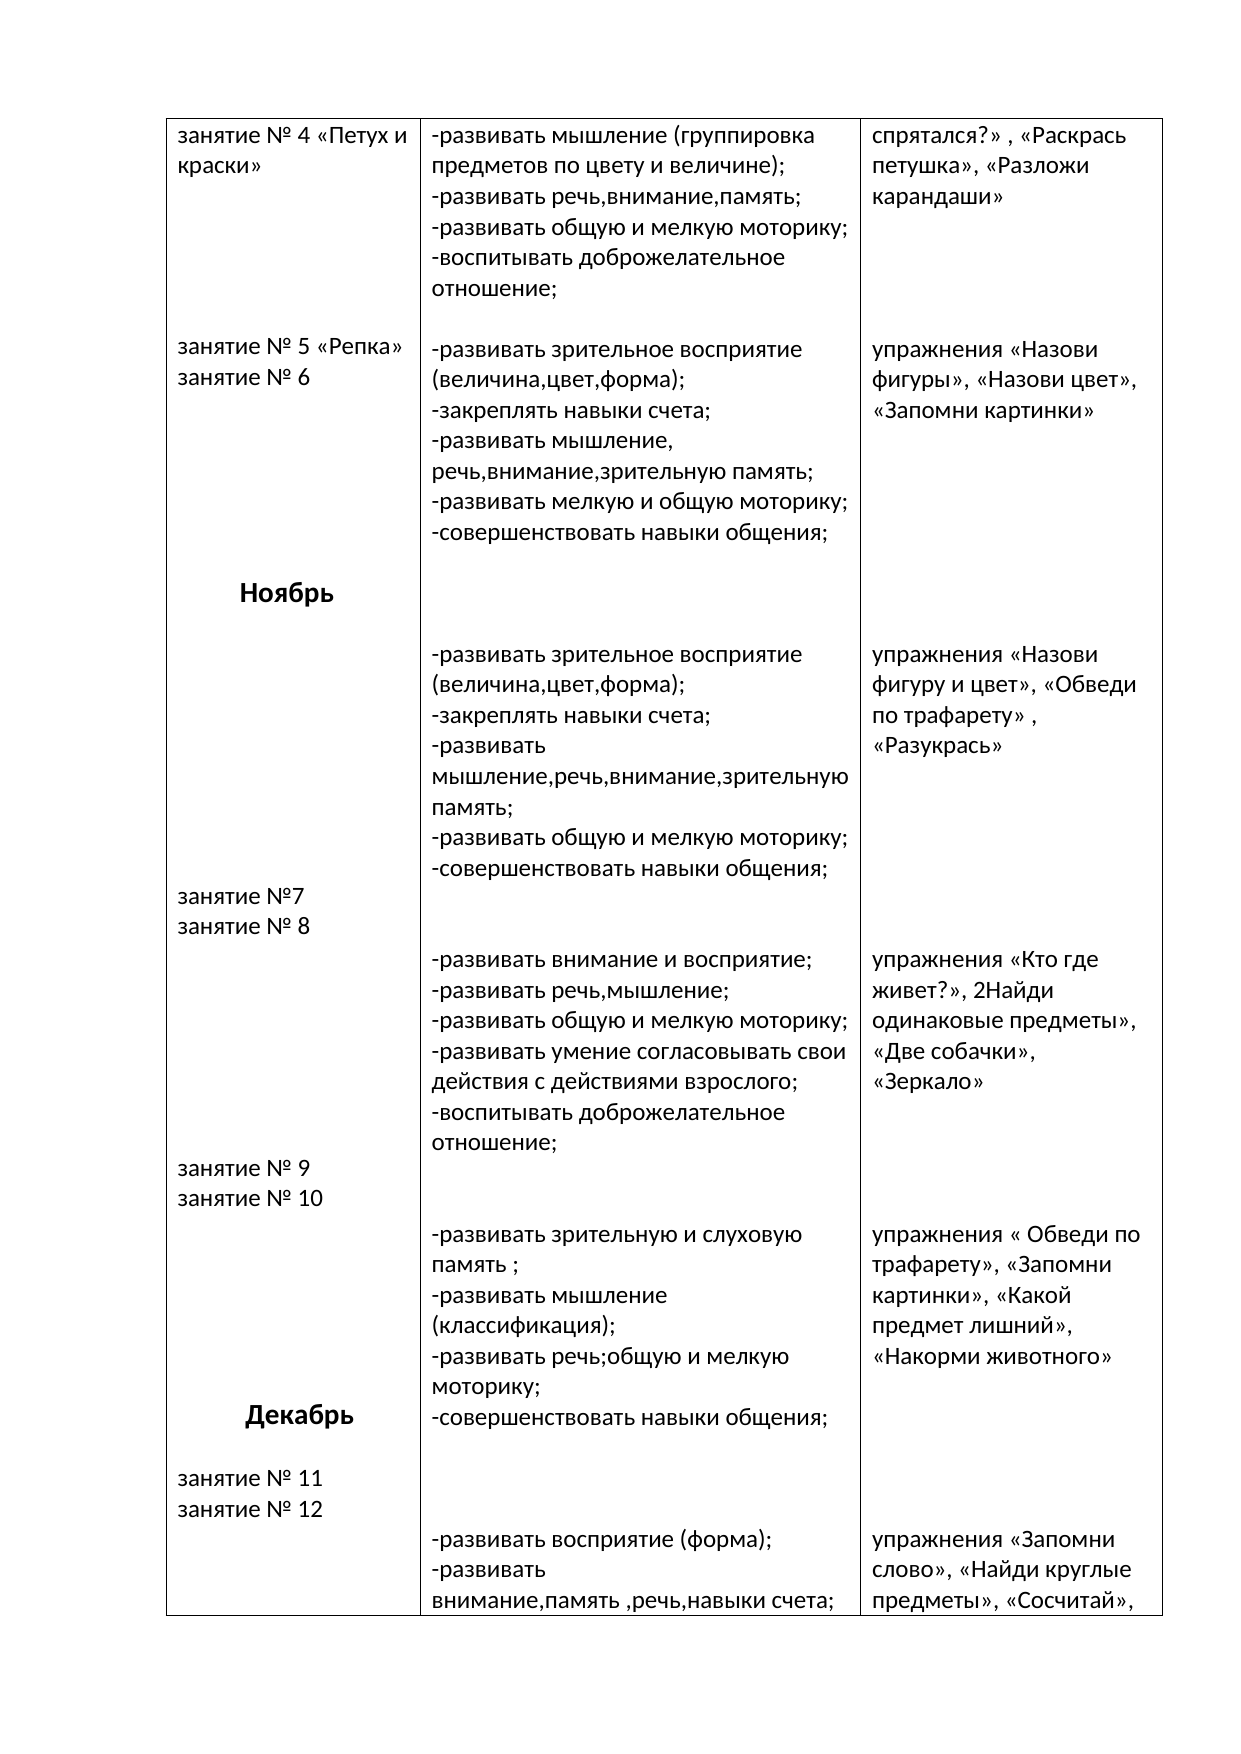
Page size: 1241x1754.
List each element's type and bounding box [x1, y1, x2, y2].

table_cell [167, 119, 420, 1615]
table_cell [861, 119, 1162, 1615]
table_cell [421, 119, 860, 1615]
